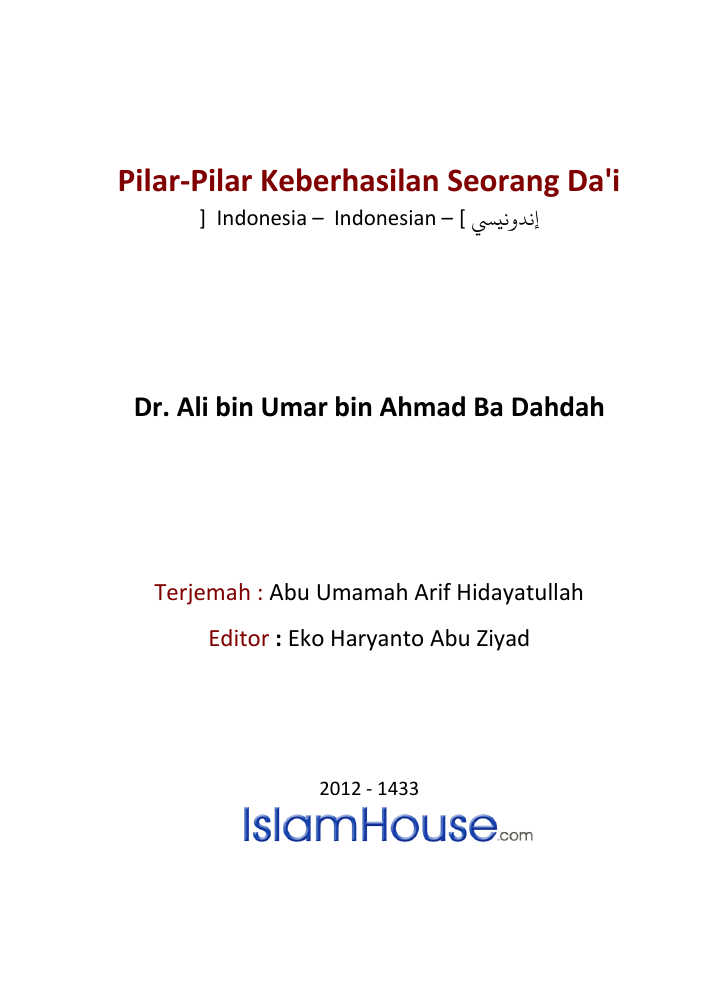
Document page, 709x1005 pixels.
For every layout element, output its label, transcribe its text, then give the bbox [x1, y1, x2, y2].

picture [235, 800, 541, 848]
text ] Indonesia – Indonesian – [ إندونيسي [88, 200, 650, 238]
text Terjemah : Abu Umamah Arif Hidayatullah [88, 576, 650, 606]
text Pilar-Pilar Keberhasilan Seorang Da'i [88, 159, 650, 200]
text Dr. Ali bin Umar bin Ahmad Ba Dahdah [88, 388, 650, 423]
text 2012 - 1433 [88, 775, 650, 800]
text Editor : Eko Haryanto Abu Ziyad [88, 622, 650, 652]
